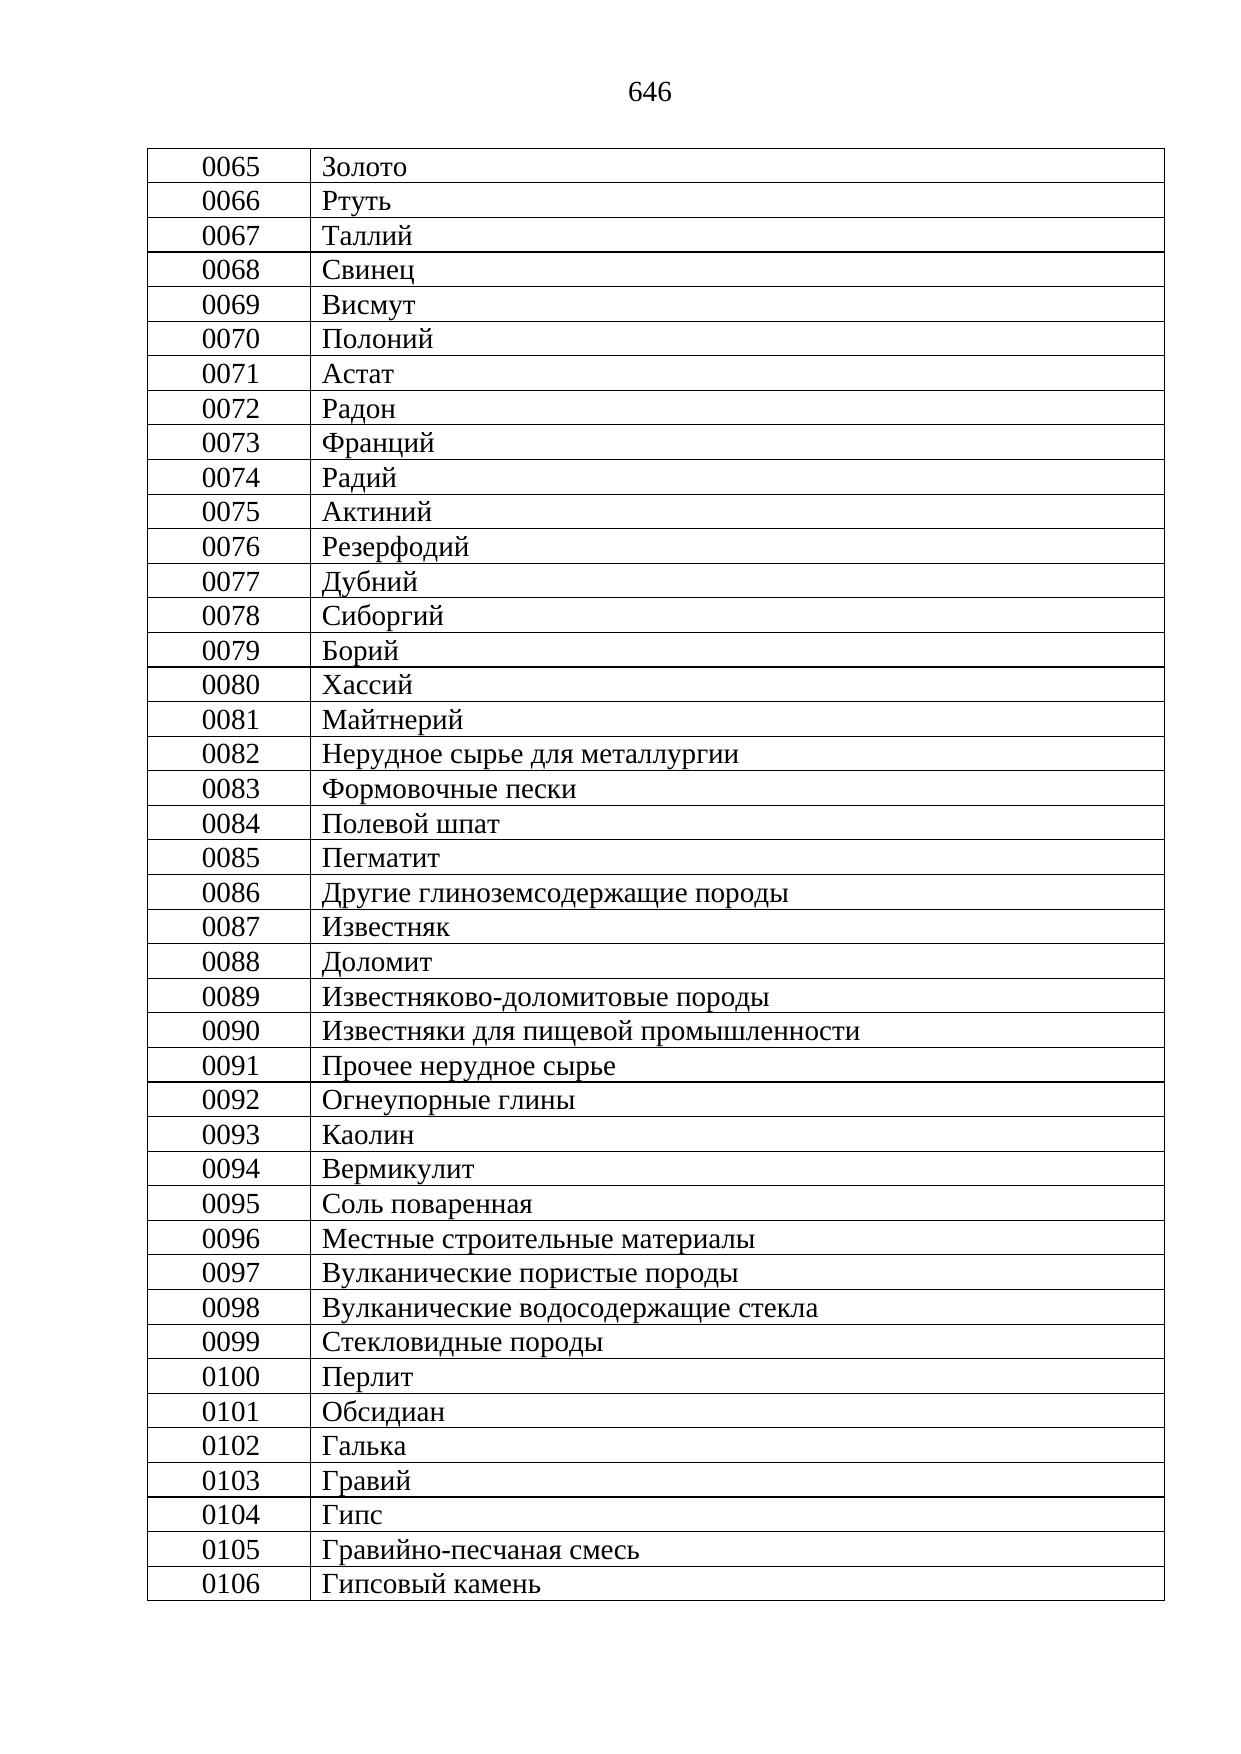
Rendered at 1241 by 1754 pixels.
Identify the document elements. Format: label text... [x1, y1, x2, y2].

table_cell Полевой шпат [311, 806, 1164, 839]
table_cell 0091 [148, 1048, 310, 1081]
table_cell Ртуть [311, 183, 1164, 217]
table_cell Майтнерий [311, 702, 1164, 736]
table_cell 0089 [148, 979, 310, 1012]
table_cell Вермикулит [311, 1152, 1164, 1185]
table_cell Местные строительные материалы [311, 1221, 1164, 1254]
table_cell 0065 [148, 149, 310, 182]
table_cell Гравий [311, 1463, 1164, 1496]
table_cell 0078 [148, 598, 310, 632]
table_cell Таллий [311, 218, 1164, 251]
table_cell Резерфодий [311, 529, 1164, 563]
table_cell 0090 [148, 1013, 310, 1047]
table_cell 0066 [148, 183, 310, 217]
table_cell Известняк [311, 910, 1164, 943]
table_cell Соль поваренная [311, 1186, 1164, 1220]
table_cell Хассий [311, 668, 1164, 701]
table_cell Обсидиан [311, 1394, 1164, 1427]
table_cell Борий [311, 633, 1164, 666]
table_cell Нерудное сырье для металлургии [311, 737, 1164, 770]
table_cell 0072 [148, 391, 310, 424]
table_cell 0067 [148, 218, 310, 251]
table_cell Франций [311, 425, 1164, 459]
table_cell 0077 [148, 564, 310, 597]
table_cell 0071 [148, 356, 310, 390]
table_cell Стекловидные породы [311, 1325, 1164, 1358]
table_cell 0098 [148, 1290, 310, 1323]
table_cell Гравийно-песчаная смесь [311, 1532, 1164, 1566]
table_cell 0075 [148, 495, 310, 528]
table_cell Вулканические пористые породы [311, 1255, 1164, 1289]
table_cell 0080 [148, 668, 310, 701]
table_cell 0099 [148, 1325, 310, 1358]
table_cell Свинец [311, 253, 1164, 286]
table_cell Золото [311, 149, 1164, 182]
table_cell Известняково-доломитовые породы [311, 979, 1164, 1012]
table_cell 0070 [148, 322, 310, 355]
table_cell 0081 [148, 702, 310, 736]
table_cell 0095 [148, 1186, 310, 1220]
table_cell Формовочные пески [311, 771, 1164, 805]
table_cell Известняки для пищевой промышленности [311, 1013, 1164, 1047]
table_cell 0069 [148, 287, 310, 321]
table_cell 0079 [148, 633, 310, 666]
table_cell Радон [311, 391, 1164, 424]
table_cell 0074 [148, 460, 310, 493]
table_cell 0100 [148, 1359, 310, 1393]
table_cell 0076 [148, 529, 310, 563]
table_cell Вулканические водосодержащие стекла [311, 1290, 1164, 1323]
table_cell 0083 [148, 771, 310, 805]
table_cell Пегматит [311, 840, 1164, 874]
table_cell 0106 [148, 1567, 310, 1600]
table_cell Галька [311, 1428, 1164, 1462]
table_cell Дубний [311, 564, 1164, 597]
table_cell Гипс [311, 1498, 1164, 1531]
table_cell Прочее нерудное сырье [311, 1048, 1164, 1081]
table_cell Гипсовый камень [311, 1567, 1164, 1600]
table_cell 0093 [148, 1117, 310, 1151]
table_cell Радий [311, 460, 1164, 493]
table_cell 0096 [148, 1221, 310, 1254]
table_cell 0101 [148, 1394, 310, 1427]
table_cell 0102 [148, 1428, 310, 1462]
table_cell Огнеупорные глины [311, 1083, 1164, 1116]
table_cell Полоний [311, 322, 1164, 355]
table_cell 0086 [148, 875, 310, 908]
table_cell Перлит [311, 1359, 1164, 1393]
table_cell 0085 [148, 840, 310, 874]
table_cell 0084 [148, 806, 310, 839]
table_cell 0088 [148, 944, 310, 978]
table_cell Каолин [311, 1117, 1164, 1151]
table_cell 0103 [148, 1463, 310, 1496]
table_cell Актиний [311, 495, 1164, 528]
table_cell Доломит [311, 944, 1164, 978]
table_cell 0104 [148, 1498, 310, 1531]
table_cell Висмут [311, 287, 1164, 321]
table_cell 0092 [148, 1083, 310, 1116]
table_cell 0105 [148, 1532, 310, 1566]
table_cell 0082 [148, 737, 310, 770]
table_cell Сиборгий [311, 598, 1164, 632]
table_cell Астат [311, 356, 1164, 390]
table_cell Другие глиноземсодержащие породы [311, 875, 1164, 908]
table_cell 0097 [148, 1255, 310, 1289]
table_cell 0094 [148, 1152, 310, 1185]
table_cell 0068 [148, 253, 310, 286]
table_cell 0073 [148, 425, 310, 459]
table_cell 0087 [148, 910, 310, 943]
